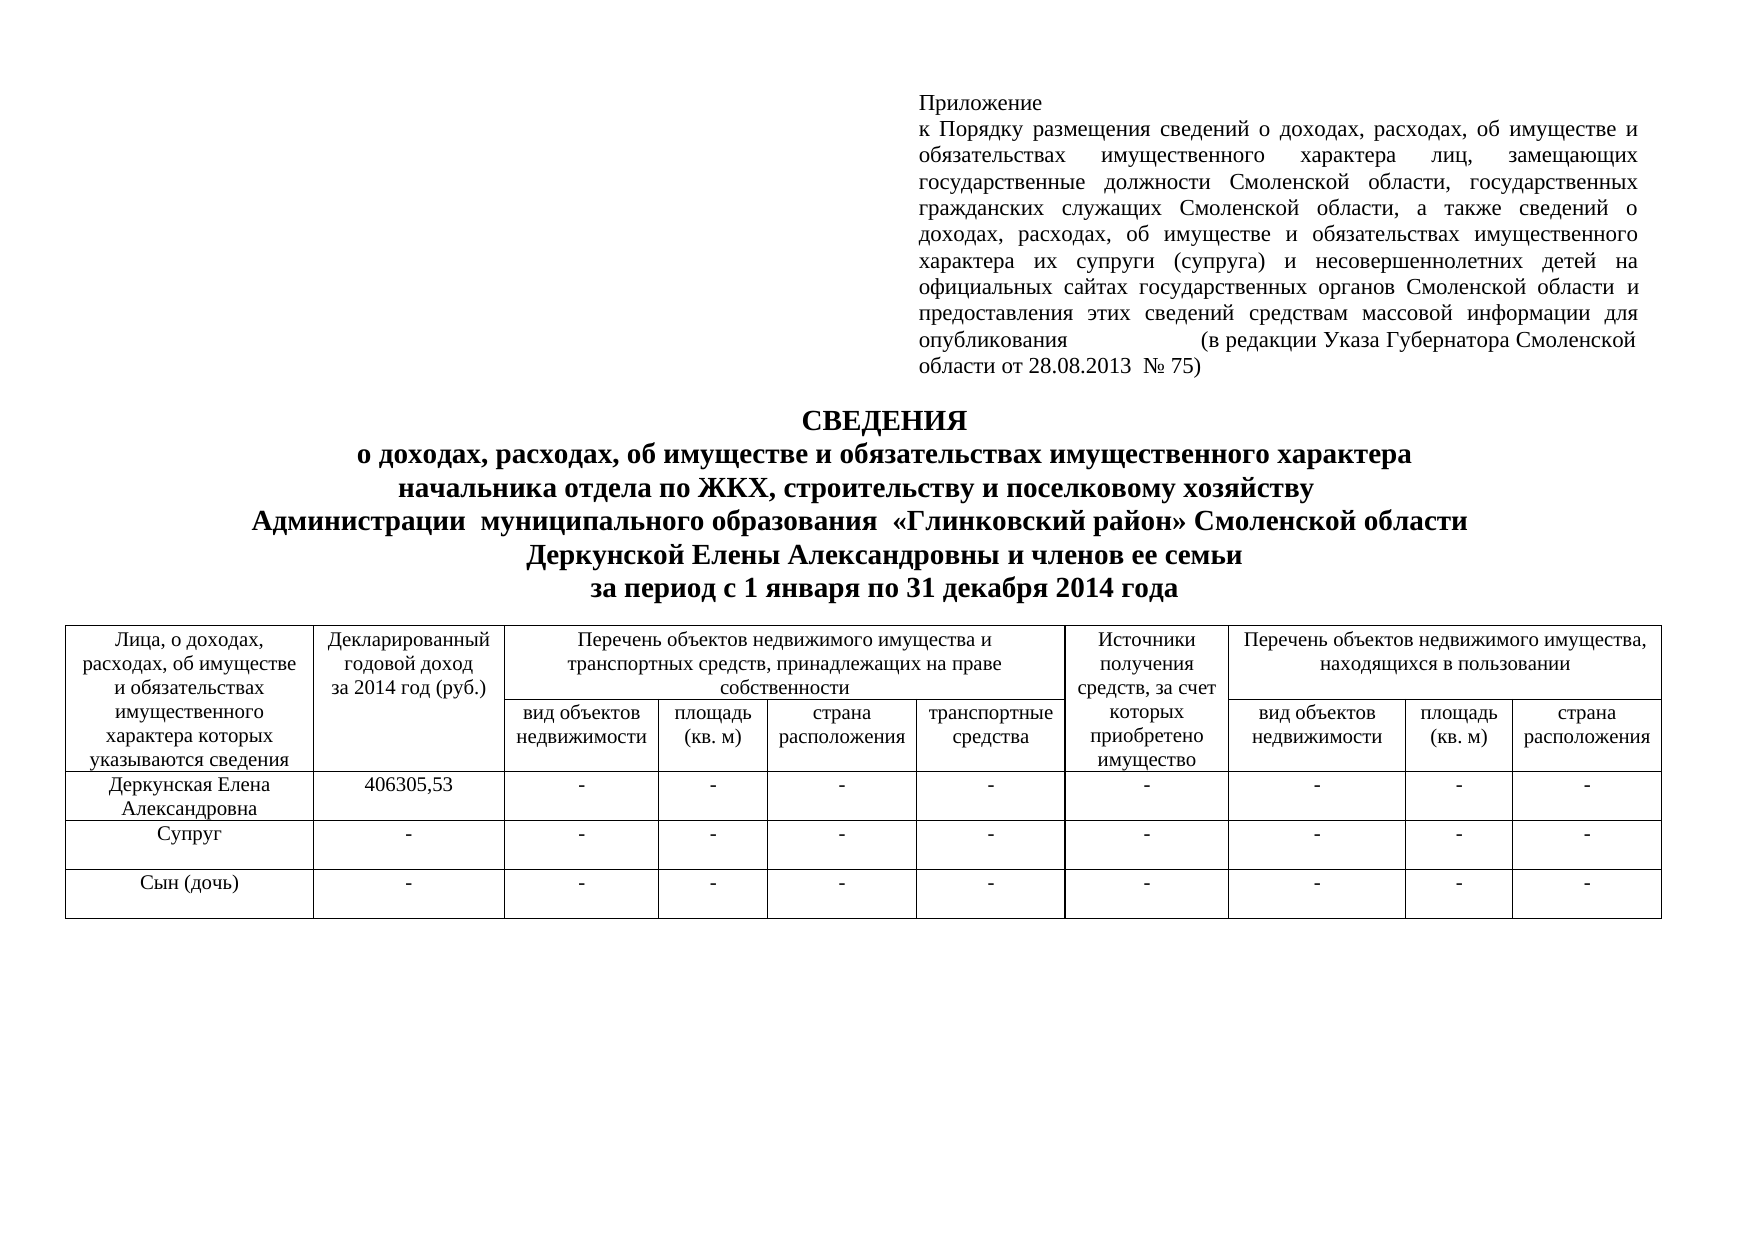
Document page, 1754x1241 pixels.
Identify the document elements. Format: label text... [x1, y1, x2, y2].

table_cell - [1229, 772, 1405, 820]
table_header Перечень объектов недвижимого имущества и транспортных средств, принадлежащих на праве собственности [505, 626, 1064, 699]
table_cell - [659, 821, 767, 869]
text начальника отдела по ЖКХ, строительству и поселковому хозяйству [77, 470, 1636, 503]
table_cell транспортные средства [917, 700, 1064, 771]
table_cell - [505, 772, 658, 820]
table_header Источники получения средств, за счет которых приобретено имущество [1066, 626, 1228, 771]
table_cell - [1406, 772, 1512, 820]
table_cell вид объектов недвижимости [505, 700, 658, 771]
text СВЕДЕНИЯ [77, 403, 1636, 436]
table_header Перечень объектов недвижимого имущества, находящихся в пользовании [1229, 626, 1661, 699]
table_cell - [1513, 772, 1661, 820]
table_cell - [659, 772, 767, 820]
table_cell - [1229, 870, 1405, 918]
table_cell - [768, 772, 916, 820]
table_cell вид объектов недвижимости [1229, 700, 1405, 771]
table_cell - [768, 870, 916, 918]
table_header Лица, о доходах, расходах, об имуществе и обязательствах имущественного характера которых указываются сведения [66, 626, 313, 771]
table_cell - [917, 870, 1064, 918]
table_cell Сын (дочь) [66, 870, 313, 918]
table_cell площадь (кв. м) [1406, 700, 1512, 771]
text Администрации муниципального образования «Глинковский район» Смоленской области [77, 503, 1636, 537]
text за период с 1 января по 31 декабря 2014 года [77, 570, 1636, 604]
table_cell - [505, 821, 658, 869]
table_cell - [1066, 870, 1228, 918]
title к Порядку размещения сведений о доходах, расходах, об имуществе и обязательствах имущественного характера лиц, замещающих государственные должности Смоленской области, государственных гражданских служащих Смоленской области, а также сведений о доходах, расходах, об имуществе и обязательствах имущественного характера их супруги (супруга) и несовершеннолетних детей на официальных сайтах государственных органов Смоленской области и предоставления этих сведений средствам массовой информации для опубликования (в редакции Указа Губернатора Смоленской области от 28.08.2013 № 75) [918, 115, 1639, 378]
table_cell - [1406, 870, 1512, 918]
table_cell - [917, 821, 1064, 869]
table_cell - [314, 870, 504, 918]
text Деркунской Елены Александровны и членов ее семьи [77, 537, 1636, 570]
table_cell - [1066, 821, 1228, 869]
table_cell - [1513, 870, 1661, 918]
text Приложение [918, 89, 1636, 115]
text о доходах, расходах, об имуществе и обязательствах имущественного характера [77, 436, 1636, 470]
table_cell - [1066, 772, 1228, 820]
table_cell - [314, 821, 504, 869]
table_cell - [1229, 821, 1405, 869]
table_cell Супруг [66, 821, 313, 869]
table_cell страна расположения [1513, 700, 1661, 771]
table_cell страна расположения [768, 700, 916, 771]
table_header Декларированный годовой доход за 2014 год (руб.) [314, 626, 504, 771]
table_cell - [1513, 821, 1661, 869]
table_cell - [768, 821, 916, 869]
table_cell площадь (кв. м) [659, 700, 767, 771]
table_cell - [505, 870, 658, 918]
table_cell - [1406, 821, 1512, 869]
table_cell - [917, 772, 1064, 820]
table_cell - [659, 870, 767, 918]
table_cell 406305,53 [314, 772, 504, 820]
table_cell Деркунская Елена Александровна [66, 772, 313, 820]
